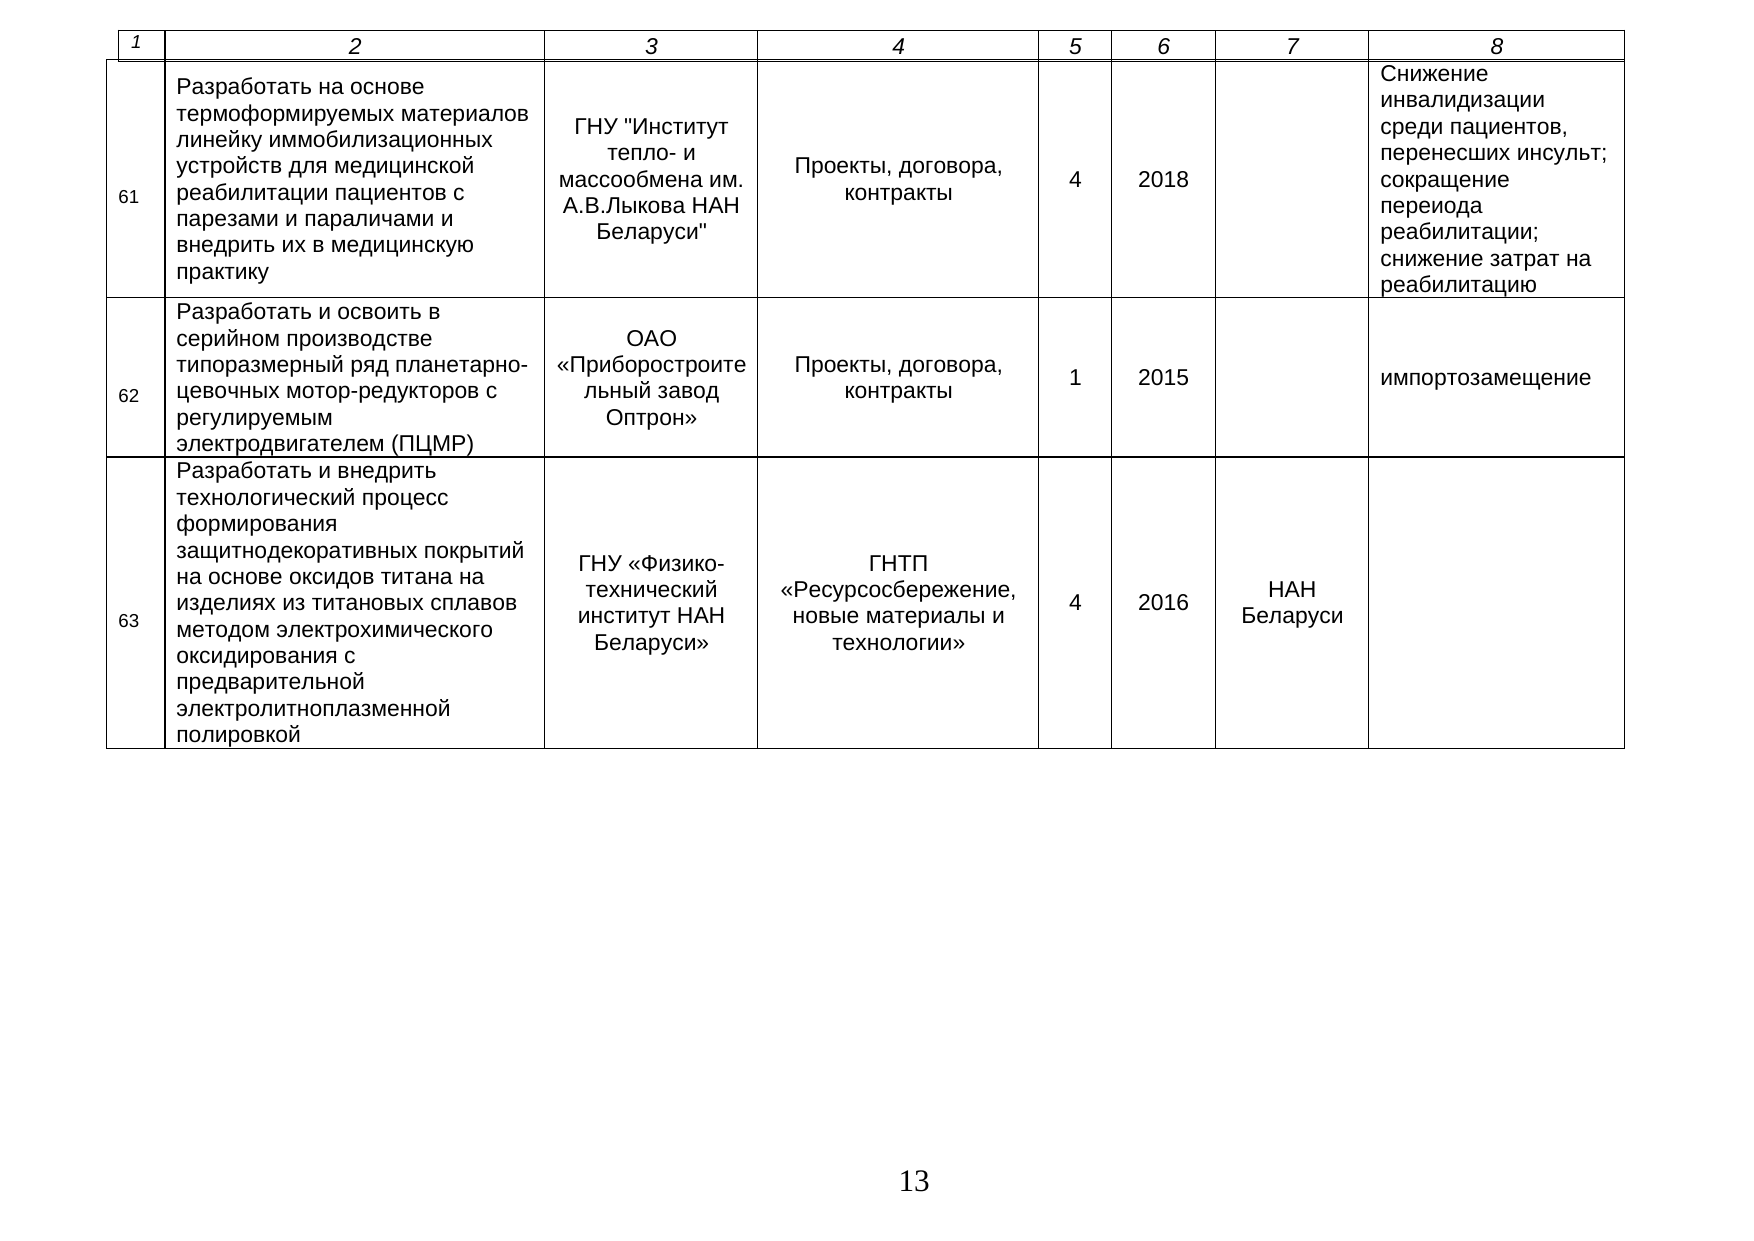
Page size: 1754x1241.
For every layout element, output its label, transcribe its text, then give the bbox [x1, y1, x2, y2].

table_cell 63 [107, 458, 164, 747]
table_cell 4 [1039, 60, 1111, 297]
table_cell 2015 [1112, 298, 1215, 456]
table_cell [545, 60, 757, 297]
table_cell импортозамещение [1369, 298, 1624, 456]
table_cell Снижение инвалидизации среди пациентов, перенесших инсульт; сокращение переиода реабилитации; снижение затрат на реабилитацию [1369, 60, 1624, 297]
table_cell 0 [1216, 60, 1368, 297]
table_cell Разработать и освоить в серийном производстве типоразмерный ряд планетарно-цевочных мотор-редукторов с регулируемым электродвигателем (ПЦМР) [166, 298, 544, 456]
table_cell НАН Беларуси [1216, 458, 1368, 747]
table_cell Разработать и внедрить технологический процесс формирования защитнодекоративных покрытий на основе оксидов титана на изделиях из титановых сплавов методом электрохимического оксидирования с предварительной электролитноплазменной полировкой [166, 458, 544, 747]
table_cell Проекты, договора, контракты [758, 298, 1038, 456]
table_cell ОАО «Приборостроительный завод Оптрон» [545, 298, 757, 456]
table_cell 1 [1039, 298, 1111, 456]
table_cell 0 [1216, 298, 1368, 456]
table_cell Разработать на основе термоформируемых материалов линейку иммобилизационных устройств для медицинской реабилитации пациентов с парезами и параличами и внедрить их в медицинскую практику [166, 60, 544, 297]
table_cell ГНУ «Физико-технический институт НАН Беларуси» [545, 458, 757, 747]
table_cell ГНТП «Ресурсосбережение, новые материалы и технологии» [758, 458, 1038, 747]
table_cell 2018 [1112, 60, 1215, 297]
table_cell 62 [107, 298, 164, 456]
table_cell 2016 [1112, 458, 1215, 747]
table_cell 0 [1369, 458, 1624, 747]
table_cell 4 [1039, 458, 1111, 747]
table_cell Проекты, договора, контракты [758, 60, 1038, 297]
table_cell 61 [107, 60, 164, 297]
